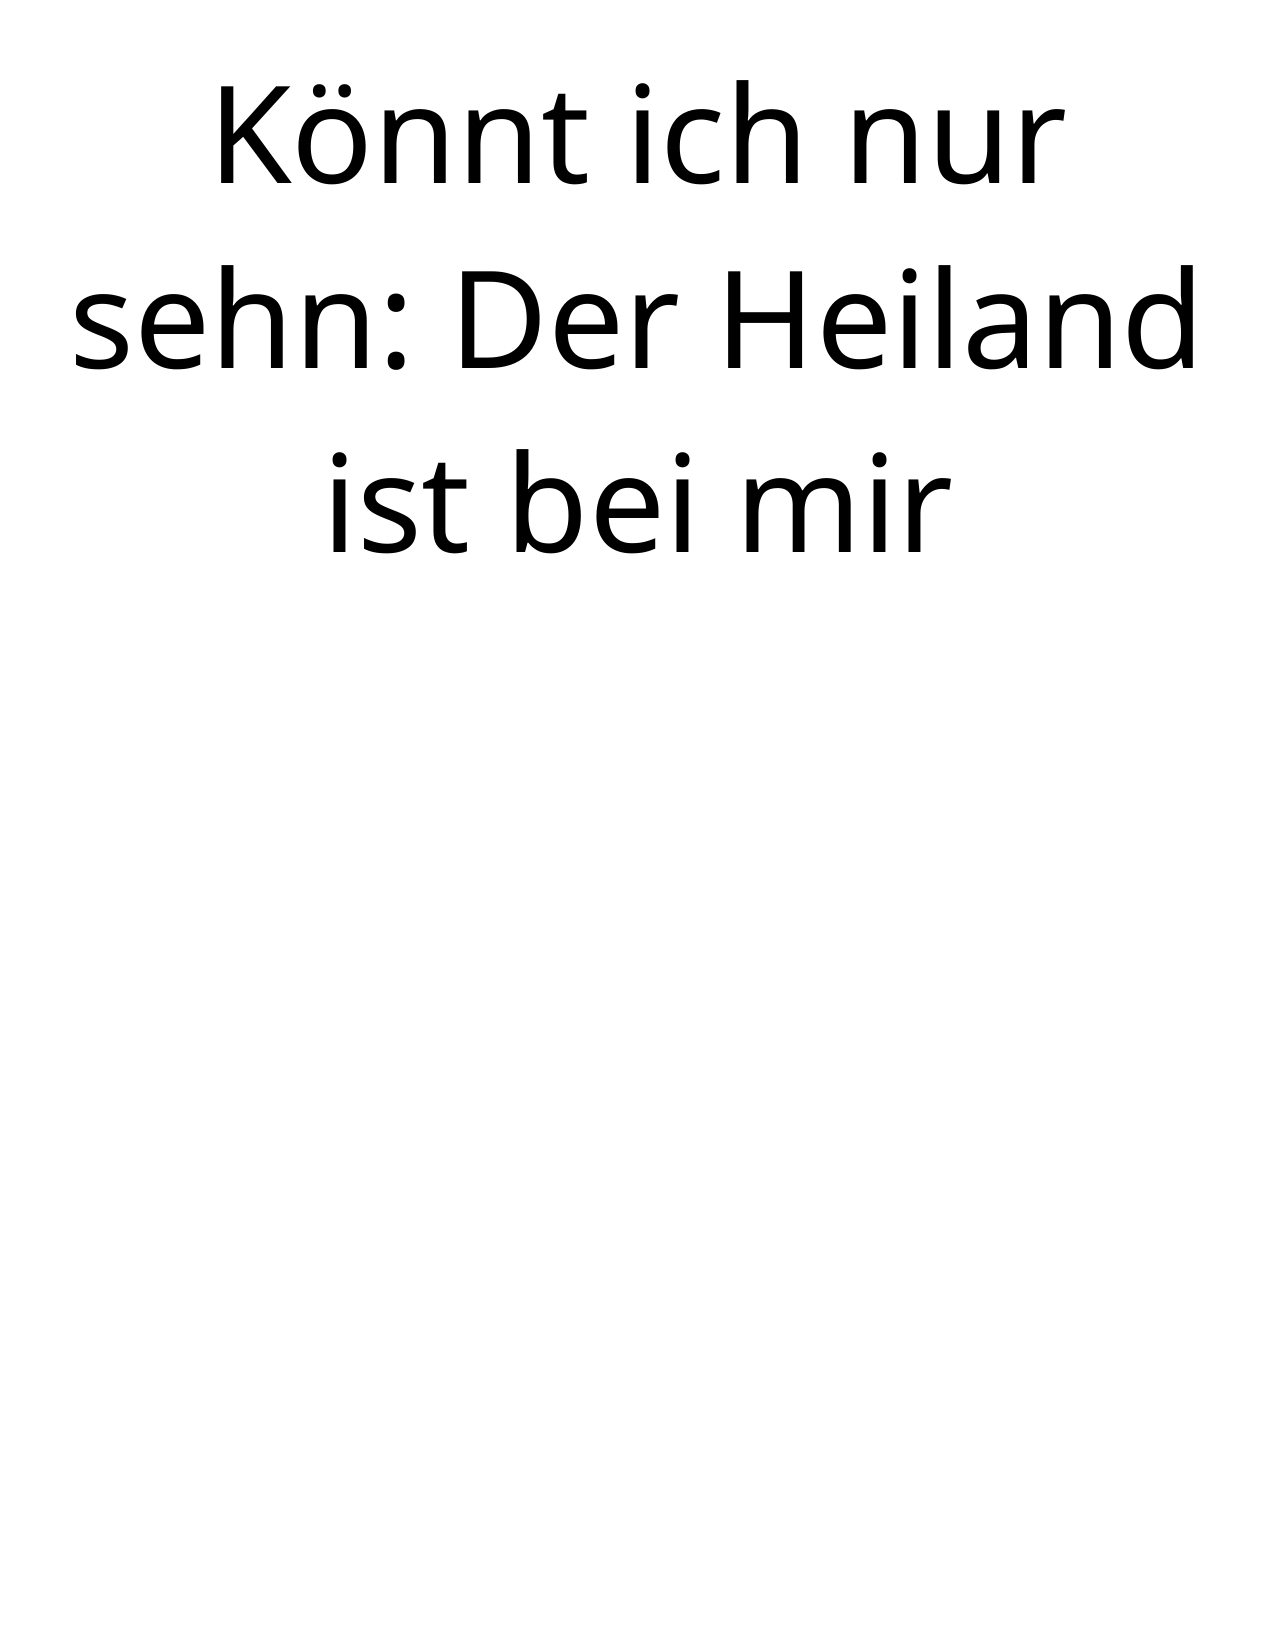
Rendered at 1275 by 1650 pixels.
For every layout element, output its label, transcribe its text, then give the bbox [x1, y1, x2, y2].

text Könnt ich nur sehn: Der Heiland ist bei mir [34, 39, 1241, 592]
